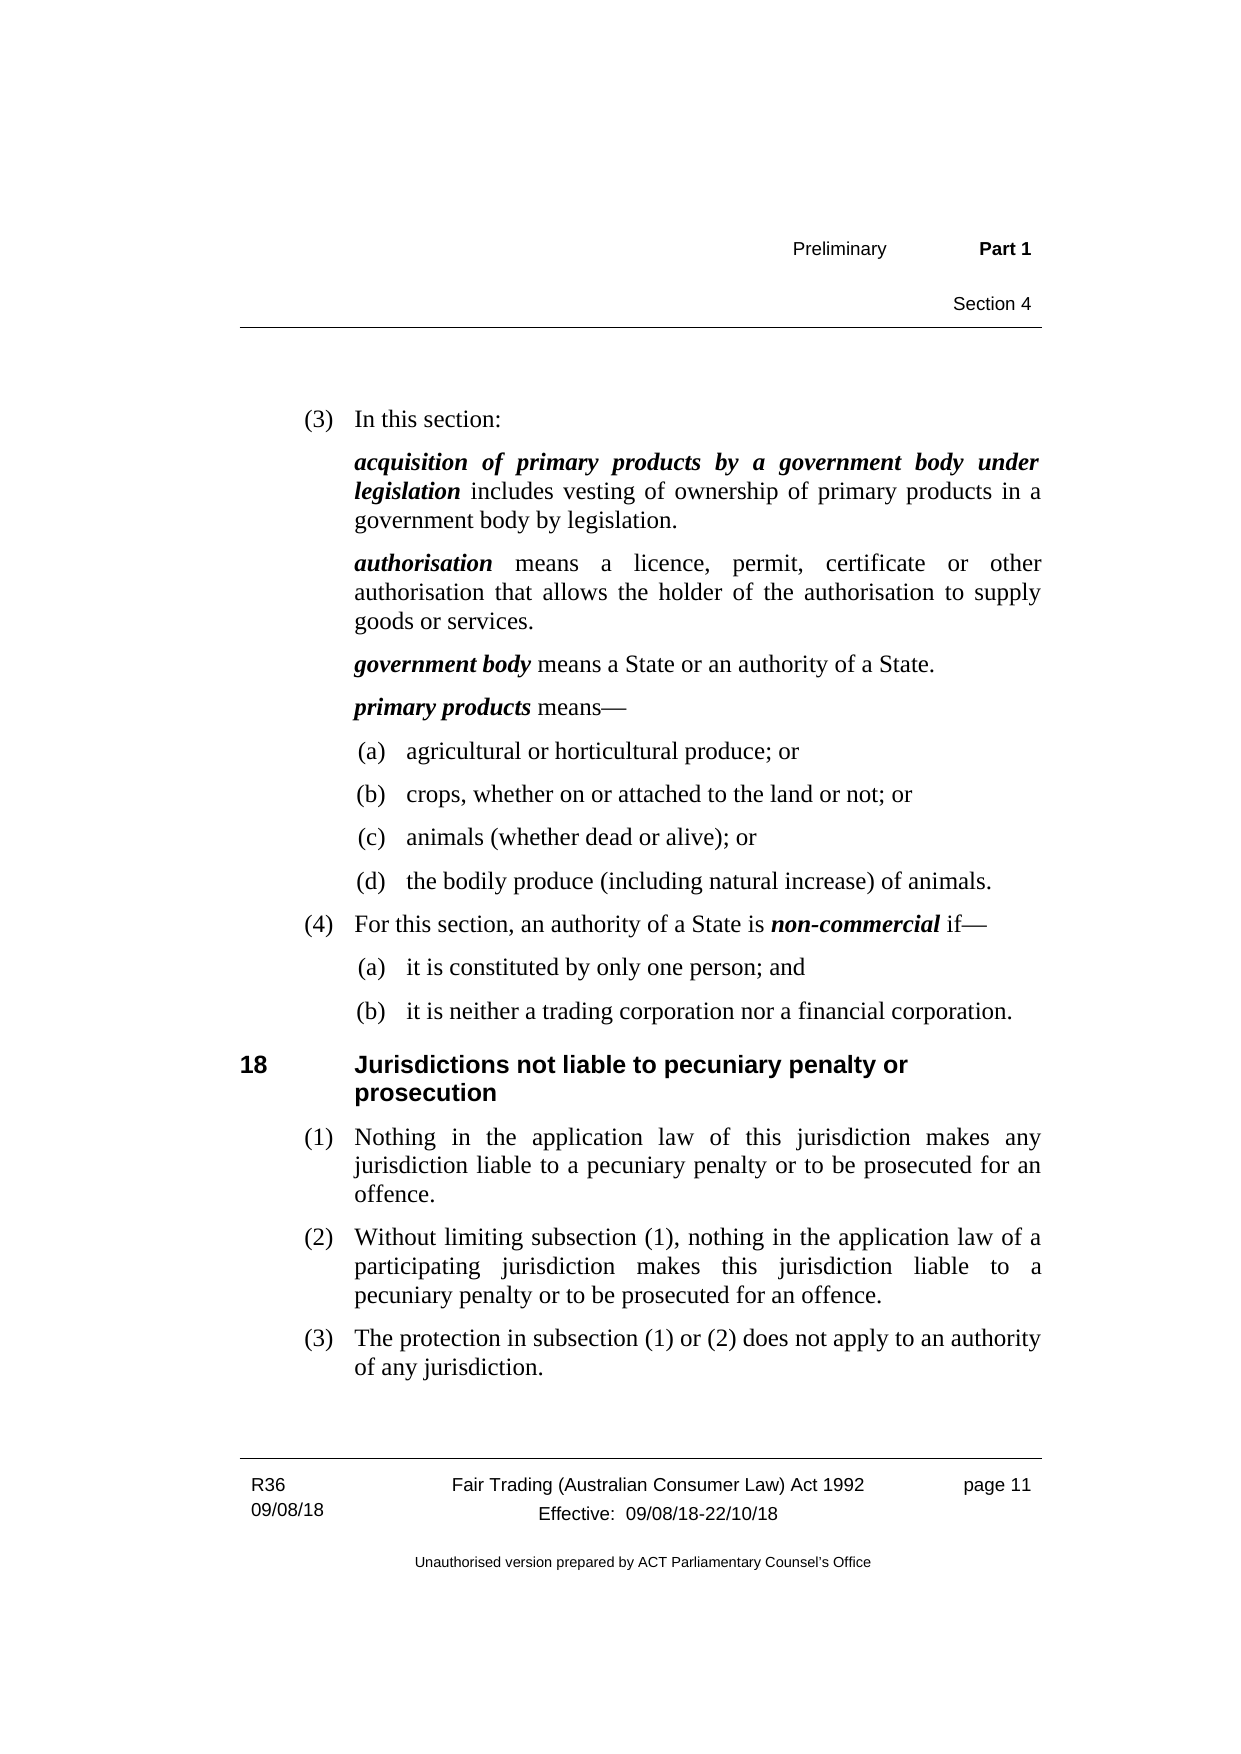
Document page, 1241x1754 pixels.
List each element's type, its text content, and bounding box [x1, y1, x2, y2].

text (b) it is neither a trading corporation nor a financial corporation. [239, 996, 1042, 1024]
text (a) it is constituted by only one person; and [239, 952, 1042, 981]
text (1) Nothing in the application law of this jurisdiction makes any jurisdiction liable to a pecuniary penalty or to be prosecuted for an offence. [239, 1122, 1042, 1208]
text (3) In this section: [239, 404, 1042, 433]
text 18 Jurisdictions not liable to pecuniary penalty or prosecution [239, 1049, 1042, 1107]
list government body means a State or an authority of a State. [354, 649, 1042, 678]
text (d) the bodily produce (including natural increase) of animals. [239, 866, 1042, 894]
list primary products means— [354, 692, 1042, 721]
text (2) Without limiting subsection (1), nothing in the application law of a participating jurisdiction makes this jurisdiction liable to a pecuniary penalty or to be prosecuted for an offence. [239, 1222, 1042, 1309]
text (a) agricultural or horticultural produce; or [239, 736, 1042, 764]
text (b) crops, whether on or attached to the land or not; or [239, 779, 1042, 808]
list authorisation means a licence, permit, certificate or other authorisation that allows the holder of the authorisation to supply goods or services. [354, 548, 1042, 634]
text (c) animals (whether dead or alive); or [239, 822, 1042, 851]
text (4) For this section, an authority of a State is non-commercial if— [239, 909, 1042, 938]
list acquisition of primary products by a government body under legislation includes vesting of ownership of primary products in a government body by legislation. [354, 447, 1042, 534]
text (3) The protection in subsection (1) or (2) does not apply to an authority of any jurisdiction. [239, 1323, 1042, 1381]
